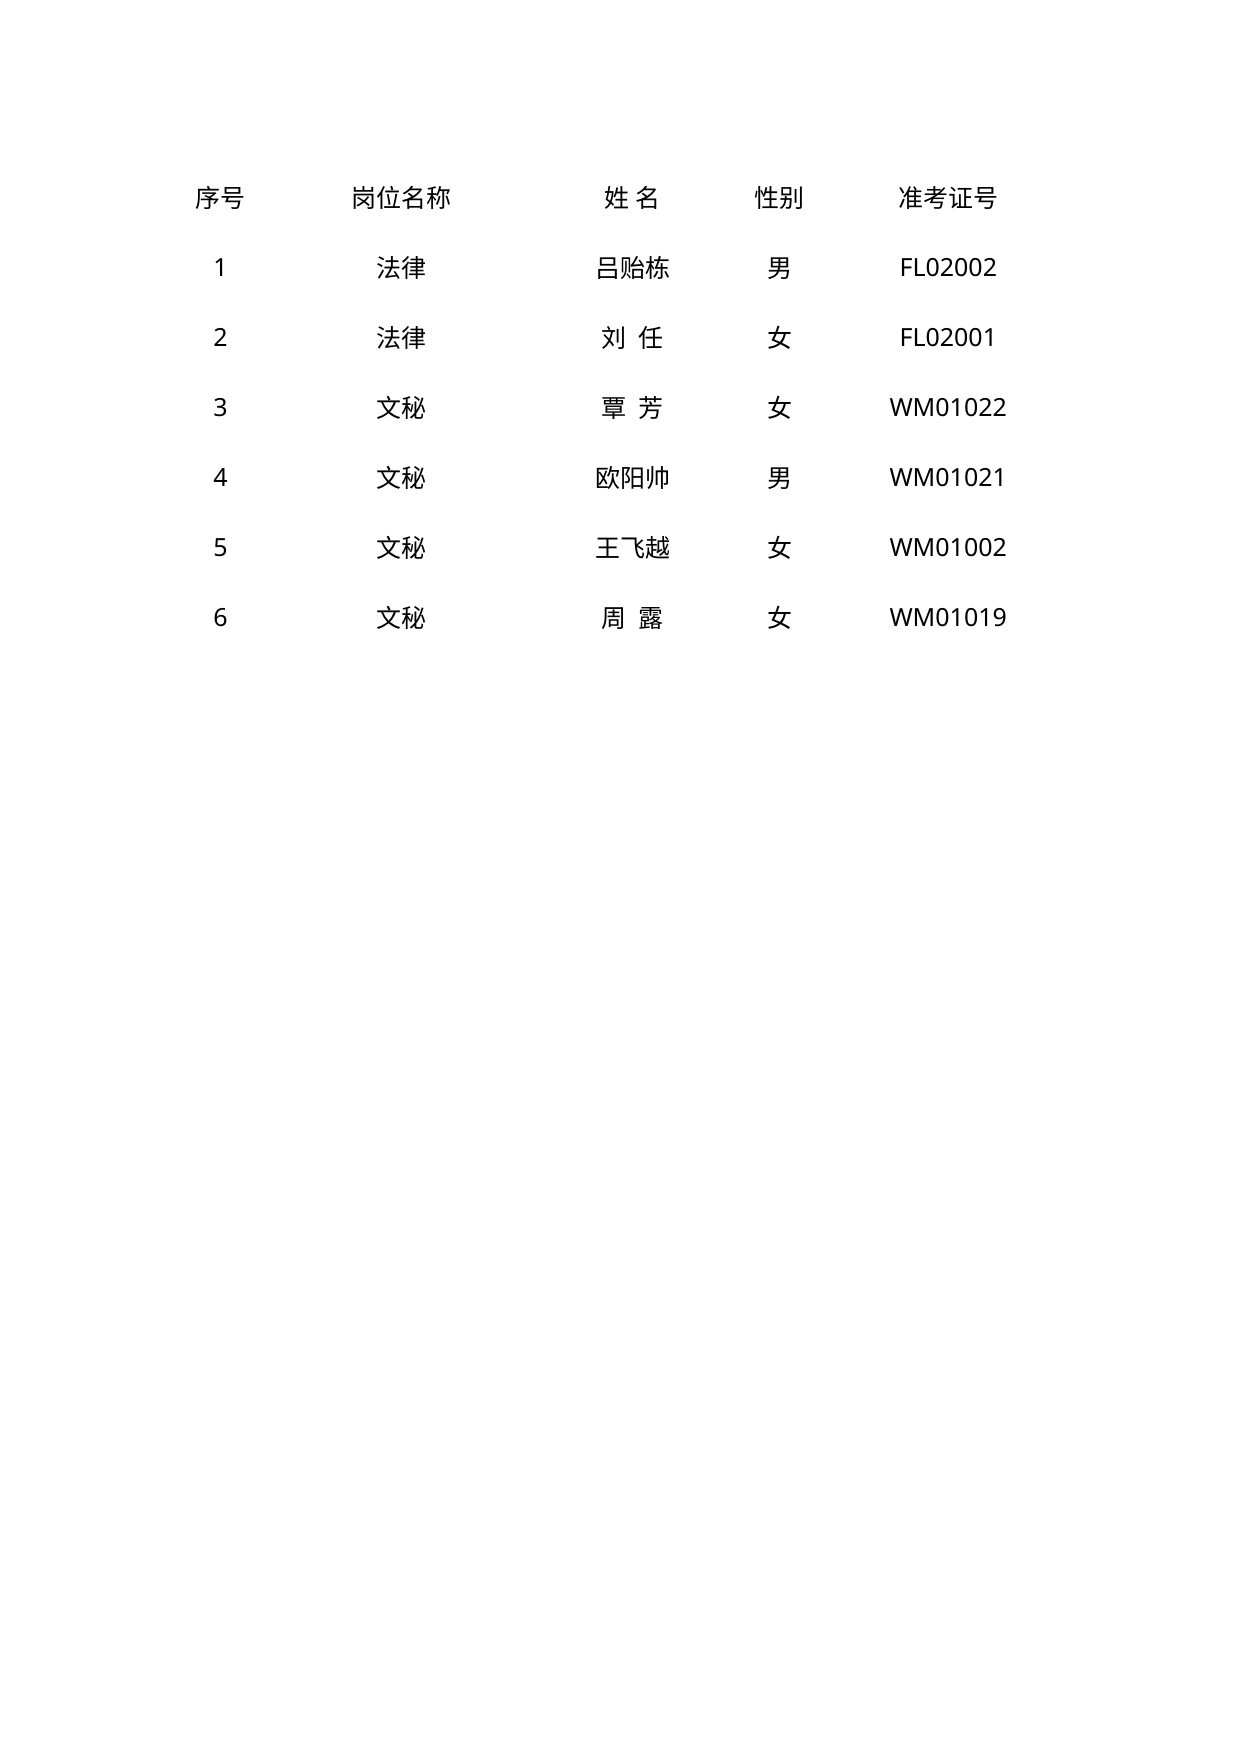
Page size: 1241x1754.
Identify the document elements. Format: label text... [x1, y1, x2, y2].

table_cell 男 [714, 232, 844, 302]
table_cell 女 [714, 511, 844, 581]
table_cell 刘 任 [550, 302, 714, 372]
table_header 序号 [188, 162, 253, 232]
table_header 性别 [714, 162, 844, 232]
table_cell 5 [188, 511, 253, 581]
table_header 岗位名称 [253, 162, 550, 232]
table_cell 法律 [253, 232, 550, 302]
table_cell WM01021 [845, 442, 1052, 511]
table_cell 女 [714, 372, 844, 442]
table_cell WM01019 [845, 581, 1052, 651]
table_cell 吕贻栋 [550, 232, 714, 302]
table_cell 王飞越 [550, 511, 714, 581]
table_cell FL02002 [845, 232, 1052, 302]
table_cell 2 [188, 302, 253, 372]
table_header 准考证号 [845, 162, 1052, 232]
table_cell 法律 [253, 302, 550, 372]
table_cell 文秘 [253, 442, 550, 511]
table_cell 欧阳帅 [550, 442, 714, 511]
table_cell 文秘 [253, 581, 550, 651]
table_cell WM01002 [845, 511, 1052, 581]
table_cell 3 [188, 372, 253, 442]
table_cell WM01022 [845, 372, 1052, 442]
table_header 姓 名 [550, 162, 714, 232]
table_cell 女 [714, 302, 844, 372]
table_cell 覃 芳 [550, 372, 714, 442]
table_cell 1 [188, 232, 253, 302]
table_cell 4 [188, 442, 253, 511]
table_cell 文秘 [253, 372, 550, 442]
table_cell 周 露 [550, 581, 714, 651]
table_cell 6 [188, 581, 253, 651]
table_cell 女 [714, 581, 844, 651]
table_cell 文秘 [253, 511, 550, 581]
table_cell FL02001 [845, 302, 1052, 372]
table_cell 男 [714, 442, 844, 511]
